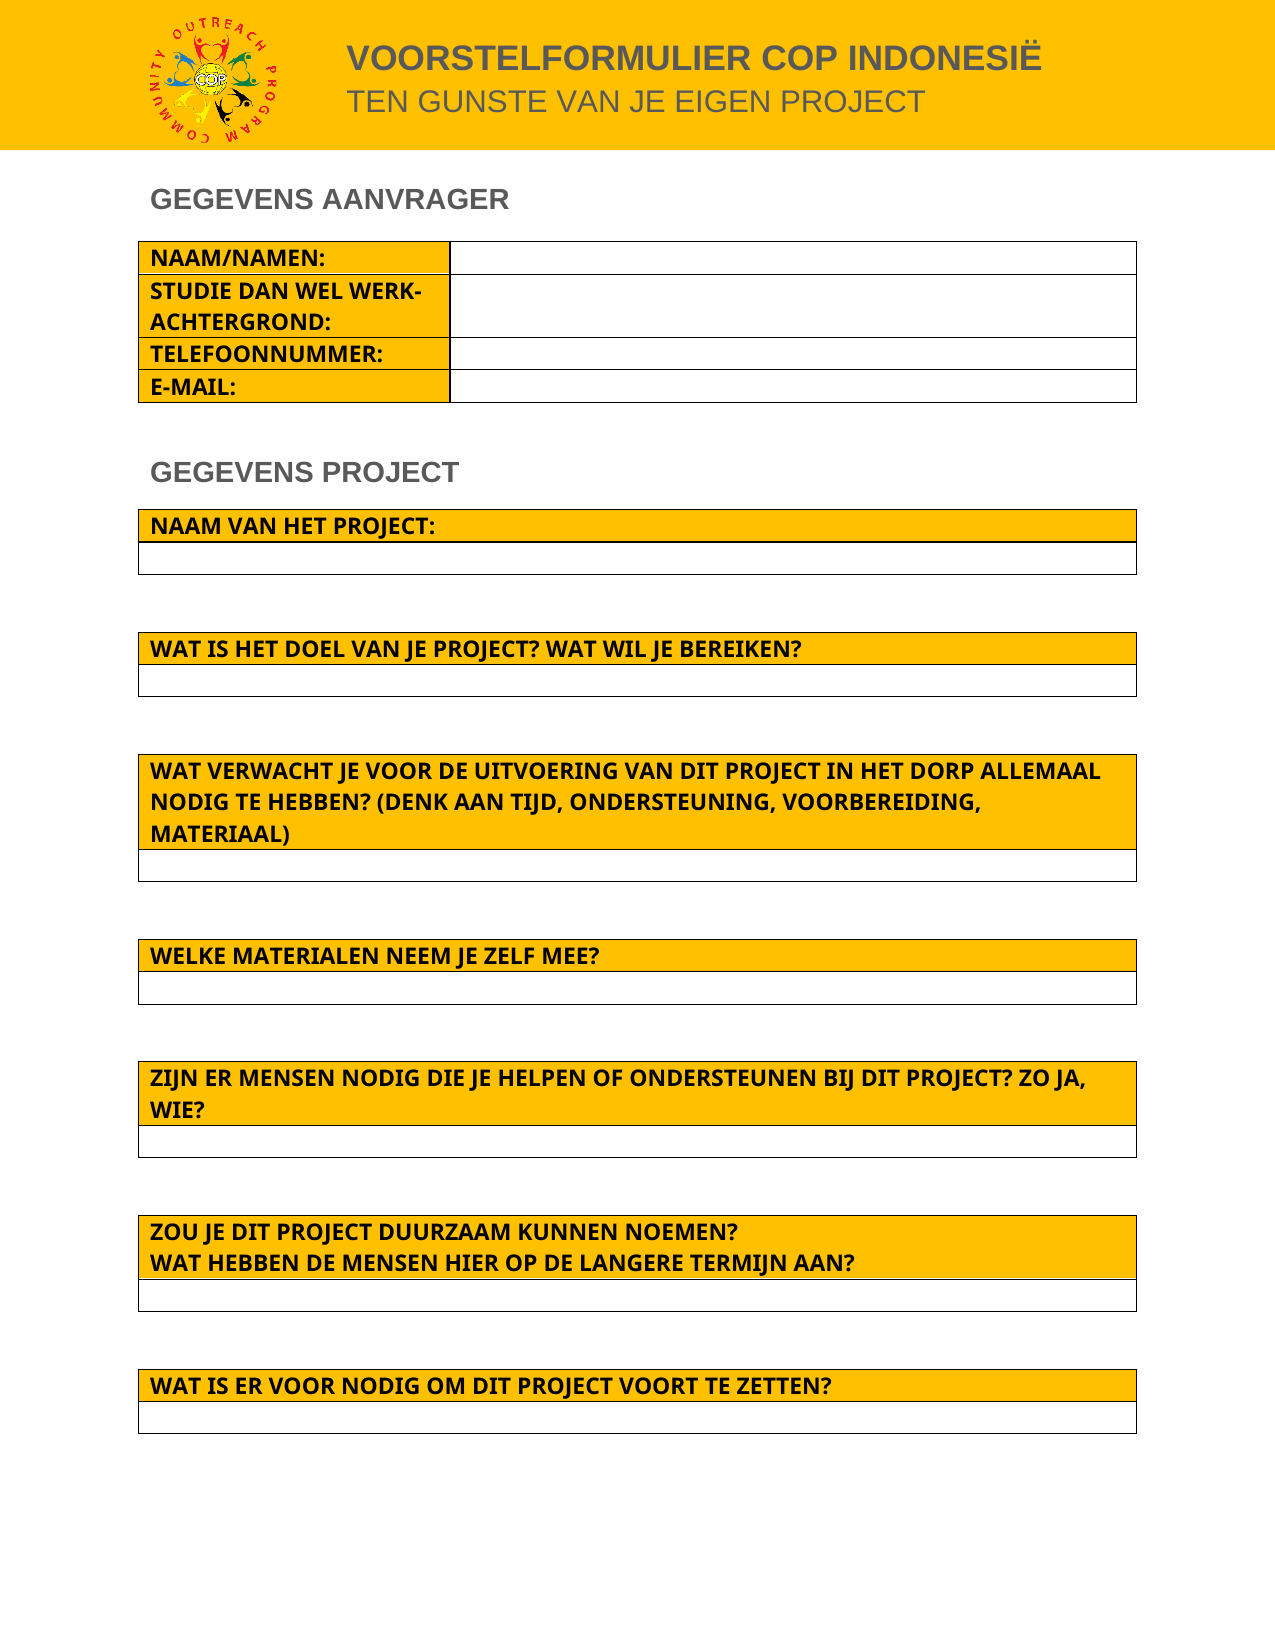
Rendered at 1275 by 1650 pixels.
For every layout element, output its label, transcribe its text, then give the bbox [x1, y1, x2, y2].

table_header WAT VERWACHT JE VOOR DE UITVOERING VAN DIT PROJECT IN HET DORP ALLEMAAL NODIG TE HEBBEN? (DENK AAN TIJD, ONDERSTEUNING, VOORBEREIDING, MATERIAAL) [139, 755, 1136, 849]
table_cell [139, 665, 1136, 696]
table_cell [139, 972, 1136, 1003]
table_cell [451, 275, 1136, 337]
table_cell [139, 1402, 1136, 1433]
table_header NAAM VAN HET PROJECT: [139, 510, 1136, 541]
table_cell [451, 338, 1136, 369]
table_cell STUDIE DAN WEL WERK-ACHTERGROND: [139, 275, 449, 337]
table_header ZOU JE DIT PROJECT DUURZAAM KUNNEN NOEMEN? WAT HEBBEN DE MENSEN HIER OP DE LANGERE TERMIJN AAN? [139, 1216, 1136, 1278]
table_header WELKE MATERIALEN NEEM JE ZELF MEE? [139, 940, 1136, 971]
table_cell TELEFOONNUMMER: [139, 338, 449, 369]
table_header ZIJN ER MENSEN NODIG DIE JE HELPEN OF ONDERSTEUNEN BIJ DIT PROJECT? ZO JA, WIE? [139, 1062, 1136, 1125]
table_header [451, 242, 1136, 273]
table_header WAT IS HET DOEL VAN JE PROJECT? WAT WIL JE BEREIKEN? [139, 633, 1136, 664]
table_header WAT IS ER VOOR NODIG OM DIT PROJECT VOORT TE ZETTEN? [139, 1370, 1136, 1401]
table_cell [139, 1280, 1136, 1311]
picture [150, 17, 277, 143]
text GEGEVENS AANVRAGER [150, 182, 1125, 215]
table_cell [139, 543, 1136, 574]
table_cell [139, 1126, 1136, 1157]
table_header NAAM/NAMEN: [139, 242, 449, 273]
text GEGEVENS PROJECT [150, 455, 1125, 488]
table_cell E-MAIL: [139, 370, 449, 402]
table_cell [139, 850, 1136, 881]
table_cell [451, 370, 1136, 402]
